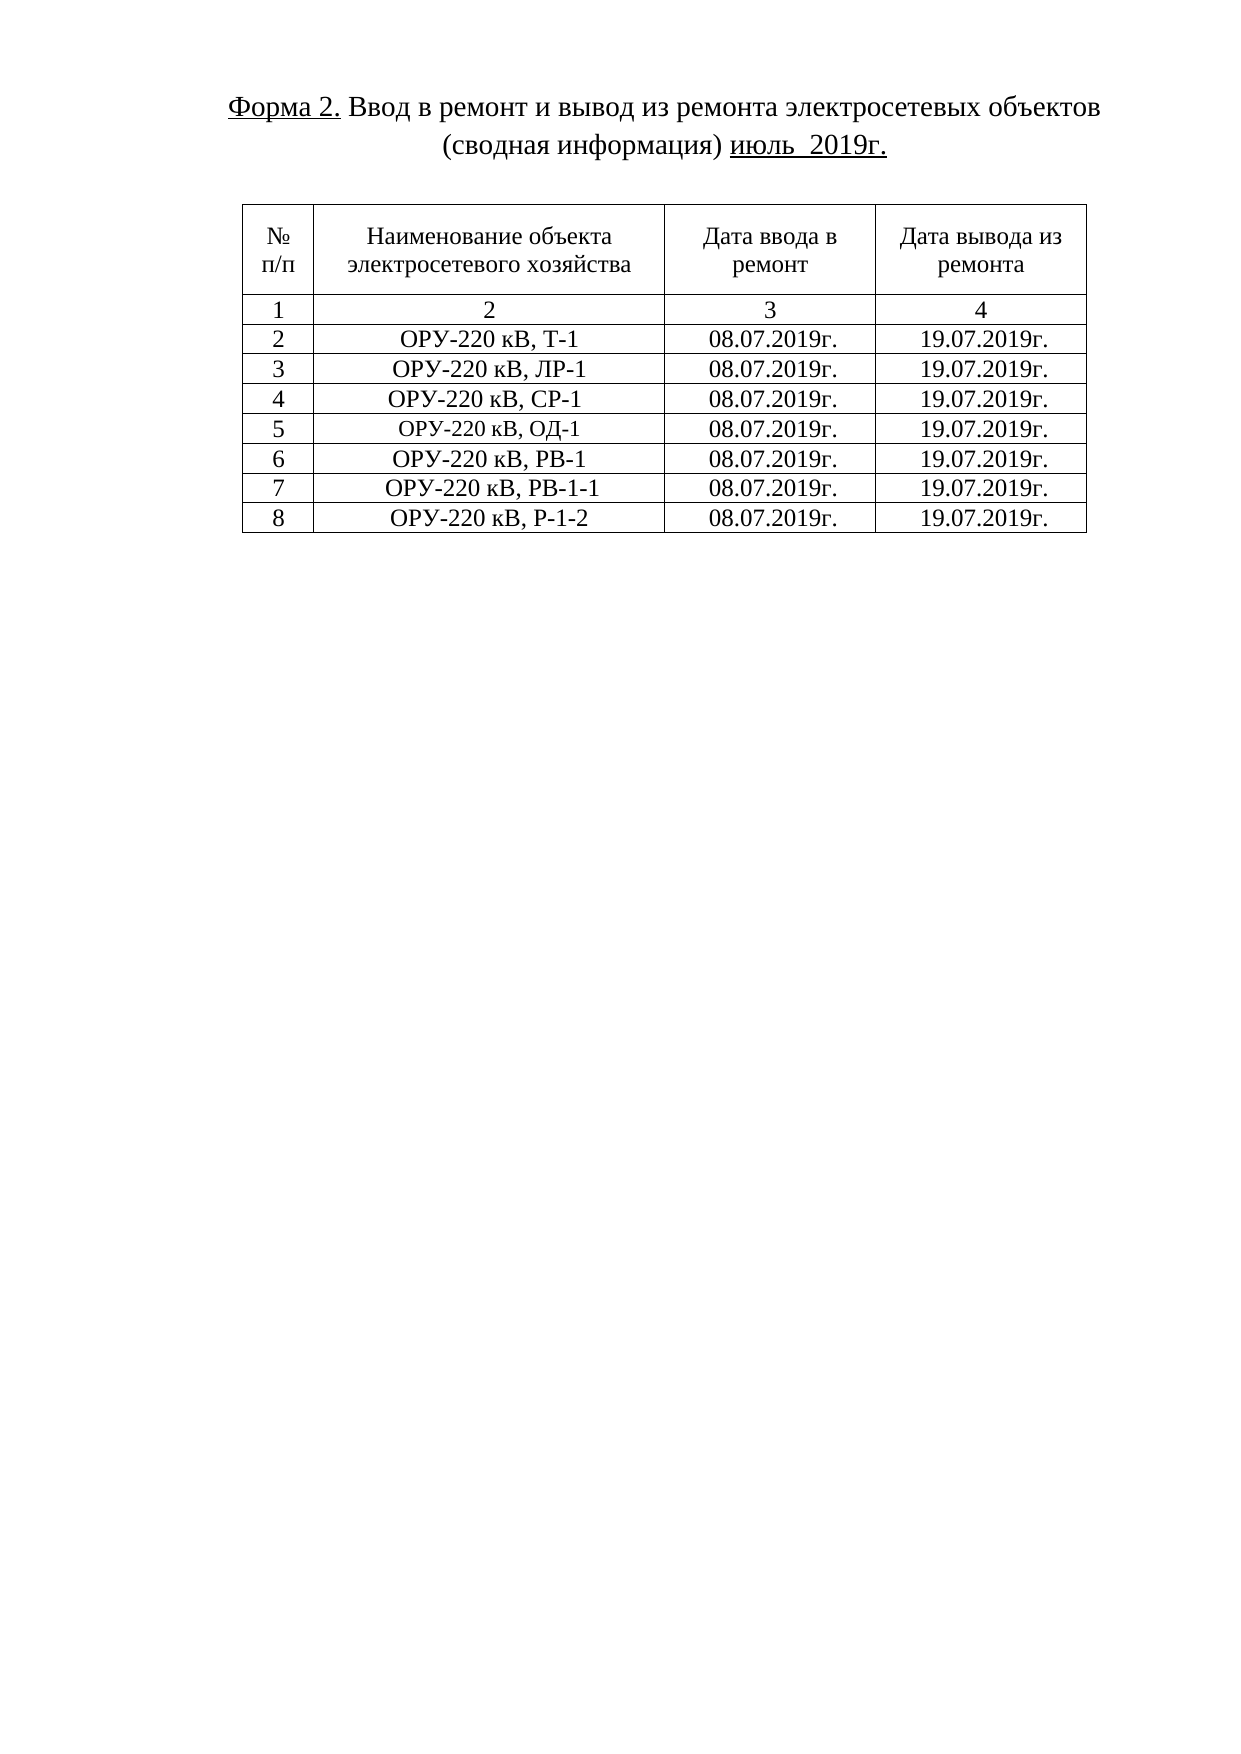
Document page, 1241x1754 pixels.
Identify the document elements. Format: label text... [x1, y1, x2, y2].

table_cell 3 [665, 295, 875, 323]
text Форма 2. Ввод в ремонт и вывод из ремонта электросетевых объектов (сводная информация) июль 2019г. [177, 89, 1152, 161]
table_cell 3 [243, 354, 313, 383]
table_cell 08.07.2019г. [665, 414, 875, 443]
table_cell 08.07.2019г. [665, 384, 875, 413]
table_cell ОРУ-220 кВ, РВ-1-1 [314, 474, 664, 502]
table_cell ОРУ-220 кВ, Т-1 [314, 325, 664, 353]
table_cell 19.07.2019г. [876, 474, 1086, 502]
table_cell 08.07.2019г. [665, 325, 875, 353]
table_cell 08.07.2019г. [665, 474, 875, 502]
table_cell 2 [243, 325, 313, 353]
table_cell ОРУ-220 кВ, СР-1 [314, 384, 664, 413]
table_cell ОРУ-220 кВ, РВ-1 [314, 444, 664, 472]
table_header Дата вывода из ремонта [876, 205, 1086, 294]
table_header Дата ввода в ремонт [665, 205, 875, 294]
table_cell 4 [876, 295, 1086, 323]
table_cell 19.07.2019г. [876, 384, 1086, 413]
table_cell 19.07.2019г. [876, 503, 1086, 532]
table_cell 19.07.2019г. [876, 444, 1086, 472]
table_cell ОРУ-220 кВ, Р-1-2 [314, 503, 664, 532]
table_cell 08.07.2019г. [665, 354, 875, 383]
table_cell ОРУ-220 кВ, ОД-1 [314, 414, 664, 443]
table_cell 19.07.2019г. [876, 414, 1086, 443]
table_cell 8 [243, 503, 313, 532]
table_cell ОРУ-220 кВ, ЛР-1 [314, 354, 664, 383]
table_cell 2 [314, 295, 664, 323]
table_cell 19.07.2019г. [876, 325, 1086, 353]
table_cell 4 [243, 384, 313, 413]
table_header № п/п [243, 205, 313, 294]
table_cell 5 [243, 414, 313, 443]
table_cell 08.07.2019г. [665, 503, 875, 532]
table_cell 19.07.2019г. [876, 354, 1086, 383]
table_cell 6 [243, 444, 313, 472]
table_cell 7 [243, 474, 313, 502]
table_cell 1 [243, 295, 313, 323]
table_header Наименование объекта электросетевого хозяйства [314, 205, 664, 294]
table_cell 08.07.2019г. [665, 444, 875, 472]
